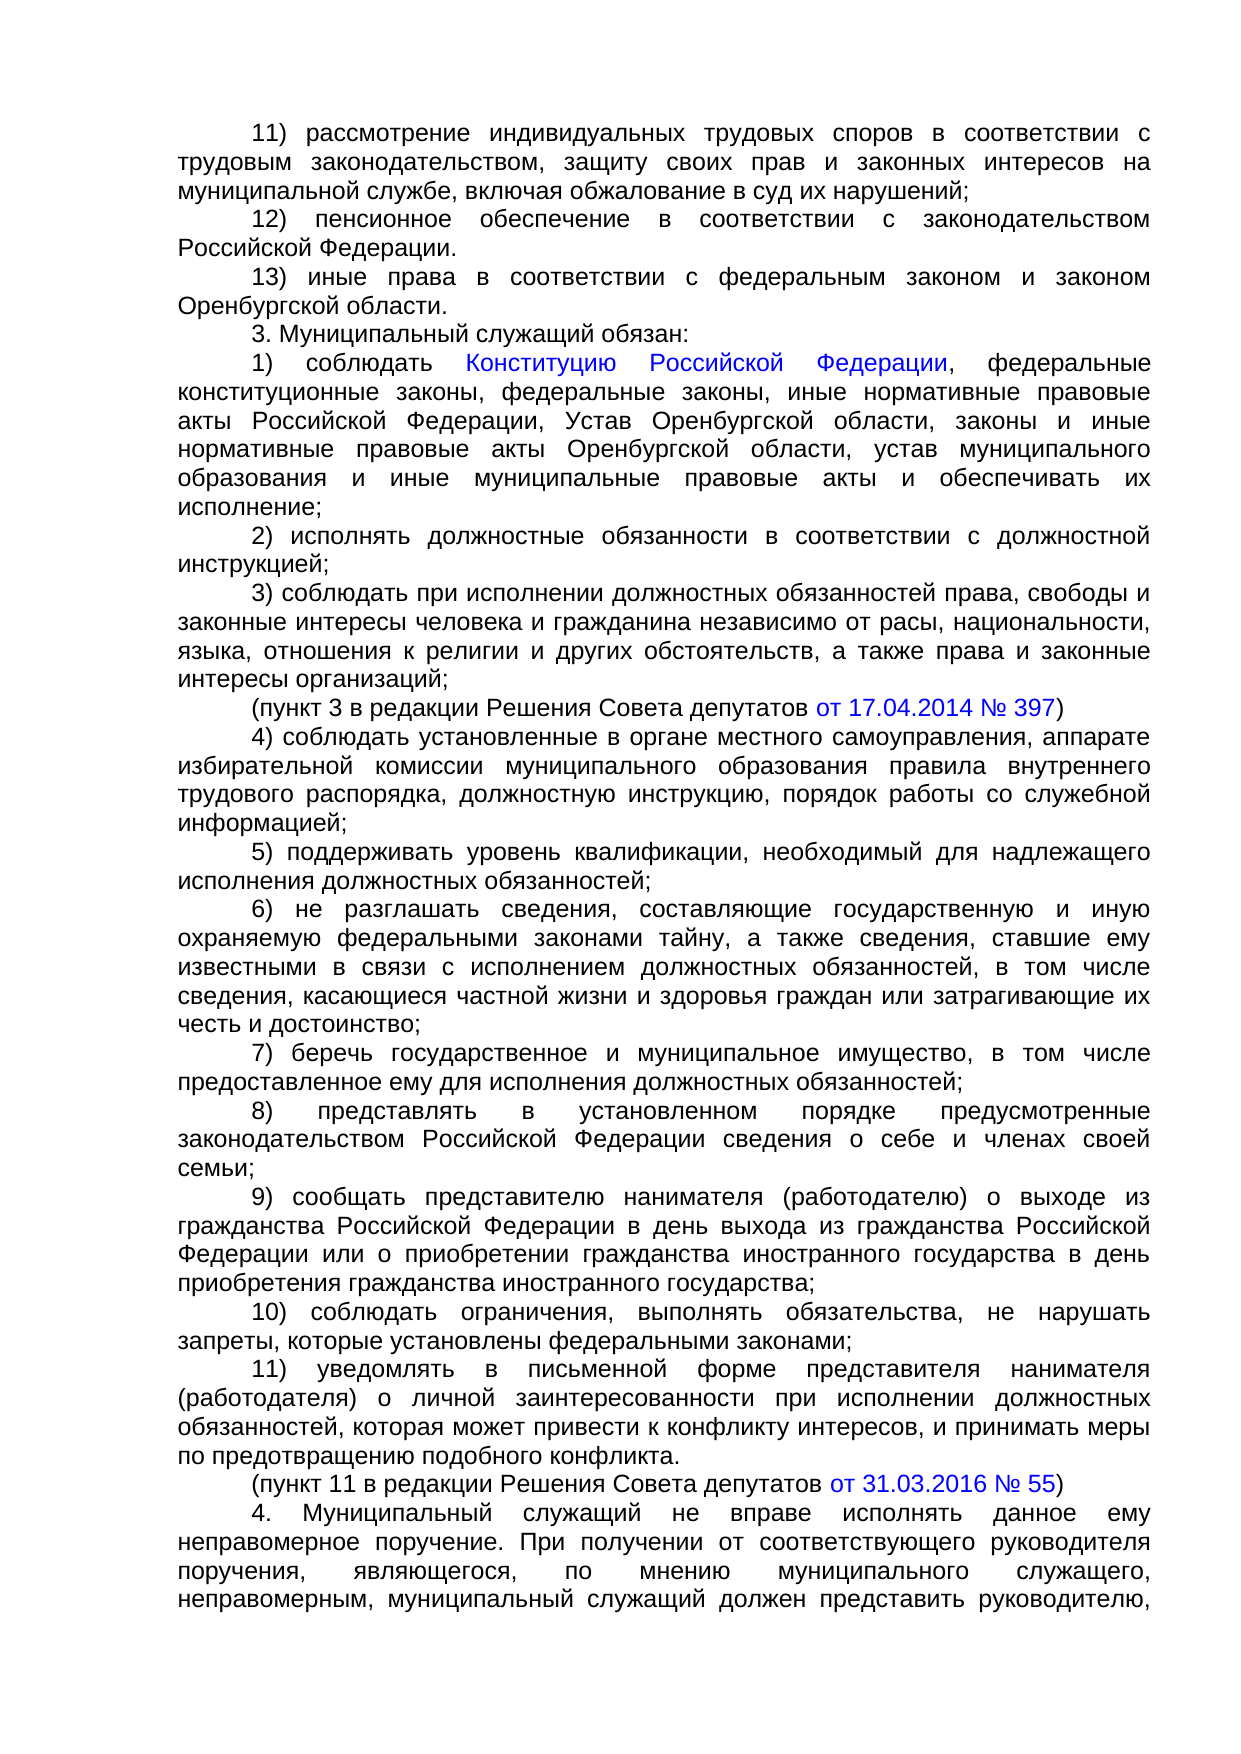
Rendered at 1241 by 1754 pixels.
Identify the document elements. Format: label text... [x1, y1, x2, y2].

text 6) не разглашать сведения, составляющие государственную и иную охраняемую федеральными законами тайну, а также сведения, ставшие ему известными в связи с исполнением должностных обязанностей, в том числе сведения, касающиеся частной жизни и здоровья граждан или затрагивающие их честь и достоинство; [177, 894, 1152, 1038]
text 3) соблюдать при исполнении должностных обязанностей права, свободы и законные интересы человека и гражданина независимо от расы, национальности, языка, отношения к религии и других обстоятельств, а также права и законные интересы организаций; [177, 578, 1152, 693]
text 1) соблюдать Конституцию Российской Федерации, федеральные конституционные законы, федеральные законы, иные нормативные правовые акты Российской Федерации, Устав Оренбургской области, законы и иные нормативные правовые акты Оренбургской области, устав муниципального образования и иные муниципальные правовые акты и обеспечивать их исполнение; [177, 348, 1152, 521]
text 9) сообщать представителю нанимателя (работодателю) о выходе из гражданства Российской Федерации в день выхода из гражданства Российской Федерации или о приобретении гражданства иностранного государства в день приобретения гражданства иностранного государства; [177, 1182, 1152, 1297]
text 13) иные права в соответствии с федеральным законом и законом Оренбургской области. [177, 262, 1152, 319]
text 2) исполнять должностные обязанности в соответствии с должностной инструкцией; [177, 521, 1152, 578]
text 10) соблюдать ограничения, выполнять обязательства, не нарушать запреты, которые установлены федеральными законами; [177, 1297, 1152, 1354]
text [177, 1498, 1152, 1613]
text (пункт 3 в редакции Решения Совета депутатов от 17.04.2014 № 397) [177, 693, 1152, 722]
text (пункт 11 в редакции Решения Совета депутатов от 31.03.2016 № 55) [177, 1469, 1152, 1498]
text 3. Муниципальный служащий обязан: [177, 319, 1152, 348]
text 5) поддерживать уровень квалификации, необходимый для надлежащего исполнения должностных обязанностей; [177, 837, 1152, 894]
text 12) пенсионное обеспечение в соответствии с законодательством Российской Федерации. [177, 204, 1152, 262]
text 4) соблюдать установленные в органе местного самоуправления, аппарате избирательной комиссии муниципального образования правила внутреннего трудового распорядка, должностную инструкцию, порядок работы со служебной информацией; [177, 722, 1152, 837]
text 11) рассмотрение индивидуальных трудовых споров в соответствии с трудовым законодательством, защиту своих прав и законных интересов на муниципальной службе, включая обжалование в суд их нарушений; [177, 118, 1152, 204]
text 8) представлять в установленном порядке предусмотренные законодательством Российской Федерации сведения о себе и членах своей семьи; [177, 1096, 1152, 1182]
text 11) уведомлять в письменной форме представителя нанимателя (работодателя) о личной заинтересованности при исполнении должностных обязанностей, которая может привести к конфликту интересов, и принимать меры по предотвращению подобного конфликта. [177, 1354, 1152, 1469]
text 7) беречь государственное и муниципальное имущество, в том числе предоставленное ему для исполнения должностных обязанностей; [177, 1038, 1152, 1096]
